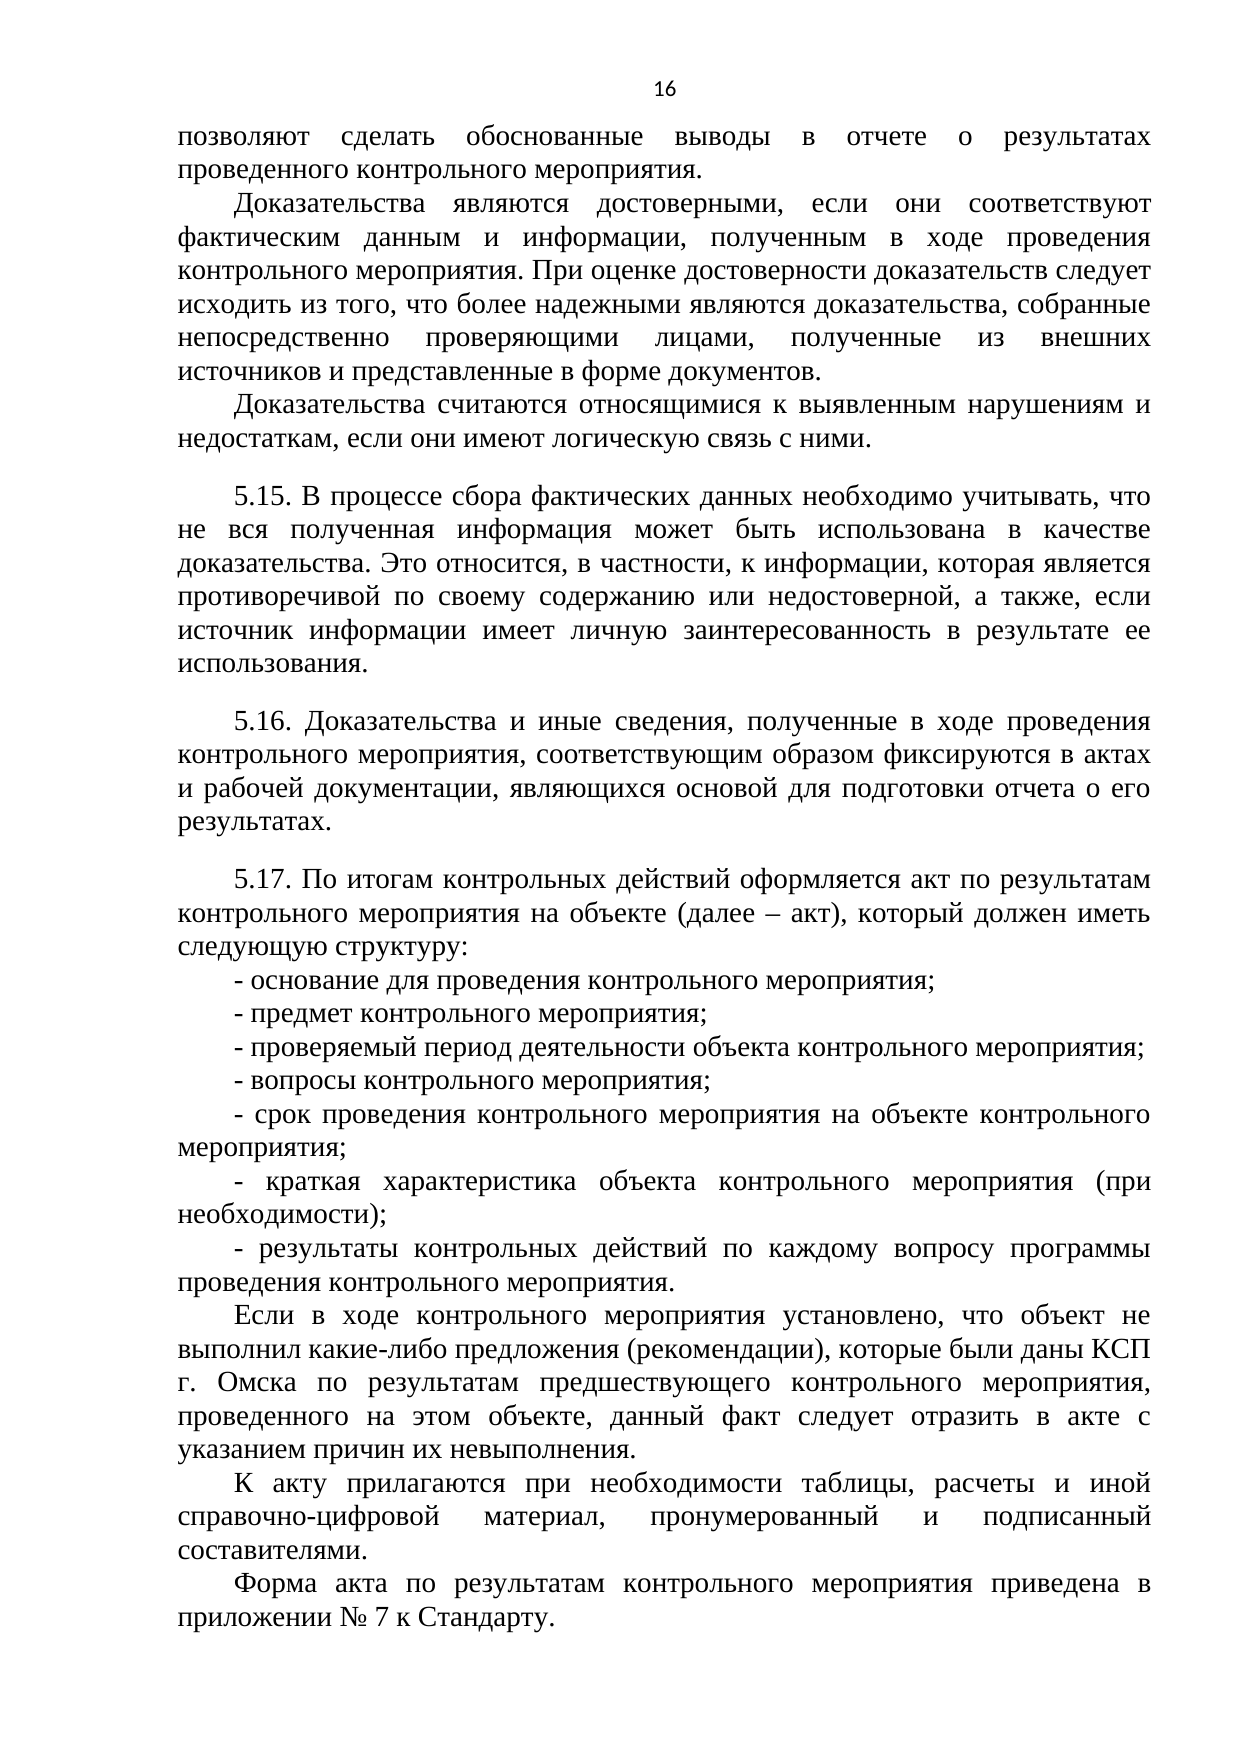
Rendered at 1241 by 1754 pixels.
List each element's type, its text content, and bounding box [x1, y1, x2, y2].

text Доказательства считаются относящимися к выявленным нарушениям и недостаткам, если они имеют логическую связь с ними. [177, 386, 1152, 453]
text Форма акта по результатам контрольного мероприятия приведена в приложении № 7 к Стандарту. [177, 1566, 1152, 1633]
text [177, 118, 1152, 185]
text 5.17. По итогам контрольных действий оформляется акт по результатам контрольного мероприятия на объекте (далее – акт), который должен иметь следующую структуру: [177, 861, 1152, 962]
text - краткая характеристика объекта контрольного мероприятия (при необходимости); [177, 1163, 1152, 1230]
text 5.15. В процессе сбора фактических данных необходимо учитывать, что не вся полученная информация может быть использована в качестве доказательства. Это относится, в частности, к информации, которая является противоречивой по своему содержанию или недостоверной, а также, если источник информации имеет личную заинтересованность в результате ее использования. [177, 478, 1152, 679]
text Если в ходе контрольного мероприятия установлено, что объект не выполнил какие-либо предложения (рекомендации), которые были даны КСП г. Омска по результатам предшествующего контрольного мероприятия, проведенного на этом объекте, данный факт следует отразить в акте с указанием причин их невыполнения. [177, 1297, 1152, 1465]
text К акту прилагаются при необходимости таблицы, расчеты и иной справочно-цифровой материал, пронумерованный и подписанный составителями. [177, 1465, 1152, 1566]
text - вопросы контрольного мероприятия; [177, 1062, 1152, 1096]
text - срок проведения контрольного мероприятия на объекте контрольного мероприятия; [177, 1096, 1152, 1163]
text - основание для проведения контрольного мероприятия; [177, 962, 1152, 995]
text - результаты контрольных действий по каждому вопросу программы проведения контрольного мероприятия. [177, 1230, 1152, 1297]
text - предмет контрольного мероприятия; [177, 995, 1152, 1029]
text Доказательства являются достоверными, если они соответствуют фактическим данным и информации, полученным в ходе проведения контрольного мероприятия. При оценке достоверности доказательств следует исходить из того, что более надежными являются доказательства, собранные непосредственно проверяющими лицами, полученные из внешних источников и представленные в форме документов. [177, 185, 1152, 386]
text - проверяемый период деятельности объекта контрольного мероприятия; [177, 1029, 1152, 1062]
text 5.16. Доказательства и иные сведения, полученные в ходе проведения контрольного мероприятия, соответствующим образом фиксируются в актах и рабочей документации, являющихся основой для подготовки отчета о его результатах. [177, 703, 1152, 837]
